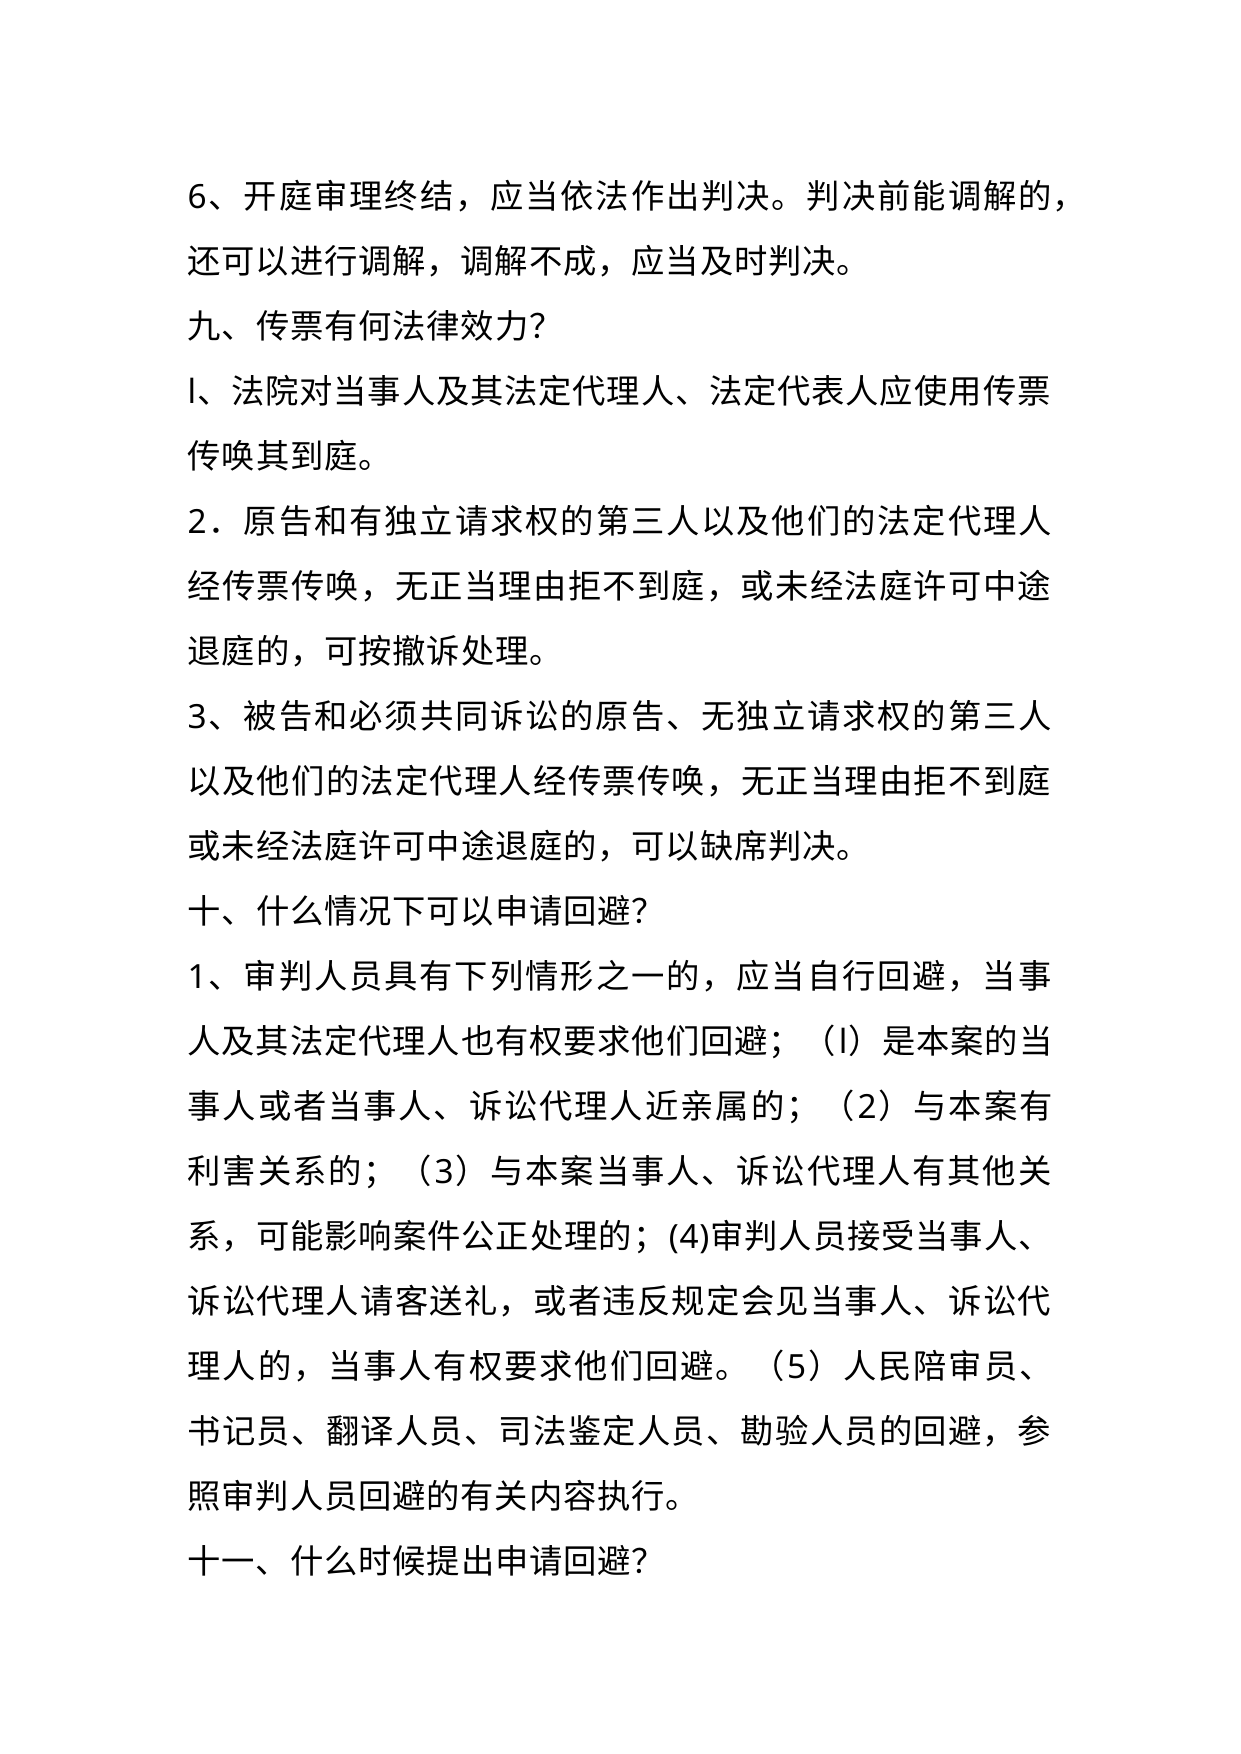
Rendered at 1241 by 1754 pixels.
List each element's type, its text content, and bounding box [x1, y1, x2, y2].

text 6、开庭审理终结，应当依法作出判决。判决前能调解的，还可以进行调解，调解不成，应当及时判决。 [187, 162, 1053, 292]
text 十一、什么时候提出申请回避？ [187, 1527, 1053, 1592]
text 3、被告和必须共同诉讼的原告、无独立请求权的第三人以及他们的法定代理人经传票传唤，无正当理由拒不到庭，或未经法庭许可中途退庭的，可以缺席判决。 [187, 682, 1053, 877]
text 十、什么情况下可以申请回避？ [187, 877, 1053, 942]
text 九、传票有何法律效力？ [187, 292, 1053, 357]
text 1、审判人员具有下列情形之一的，应当自行回避，当事人及其法定代理人也有权要求他们回避；（l）是本案的当事人或者当事人、诉讼代理人近亲属的；（2）与本案有利害关系的；（3）与本案当事人、诉讼代理人有其他关系，可能影响案件公正处理的；(4)审判人员接受当事人、诉讼代理人请客送礼，或者违反规定会见当事人、诉讼代理人的，当事人有权要求他们回避。（5）人民陪审员、书记员、翻译人员、司法鉴定人员、勘验人员的回避，参照审判人员回避的有关内容执行。 [187, 942, 1053, 1527]
text 2．原告和有独立请求权的第三人以及他们的法定代理人经传票传唤，无正当理由拒不到庭，或未经法庭许可中途退庭的，可按撤诉处理。 [187, 487, 1053, 682]
text l、法院对当事人及其法定代理人、法定代表人应使用传票传唤其到庭。 [187, 357, 1053, 487]
